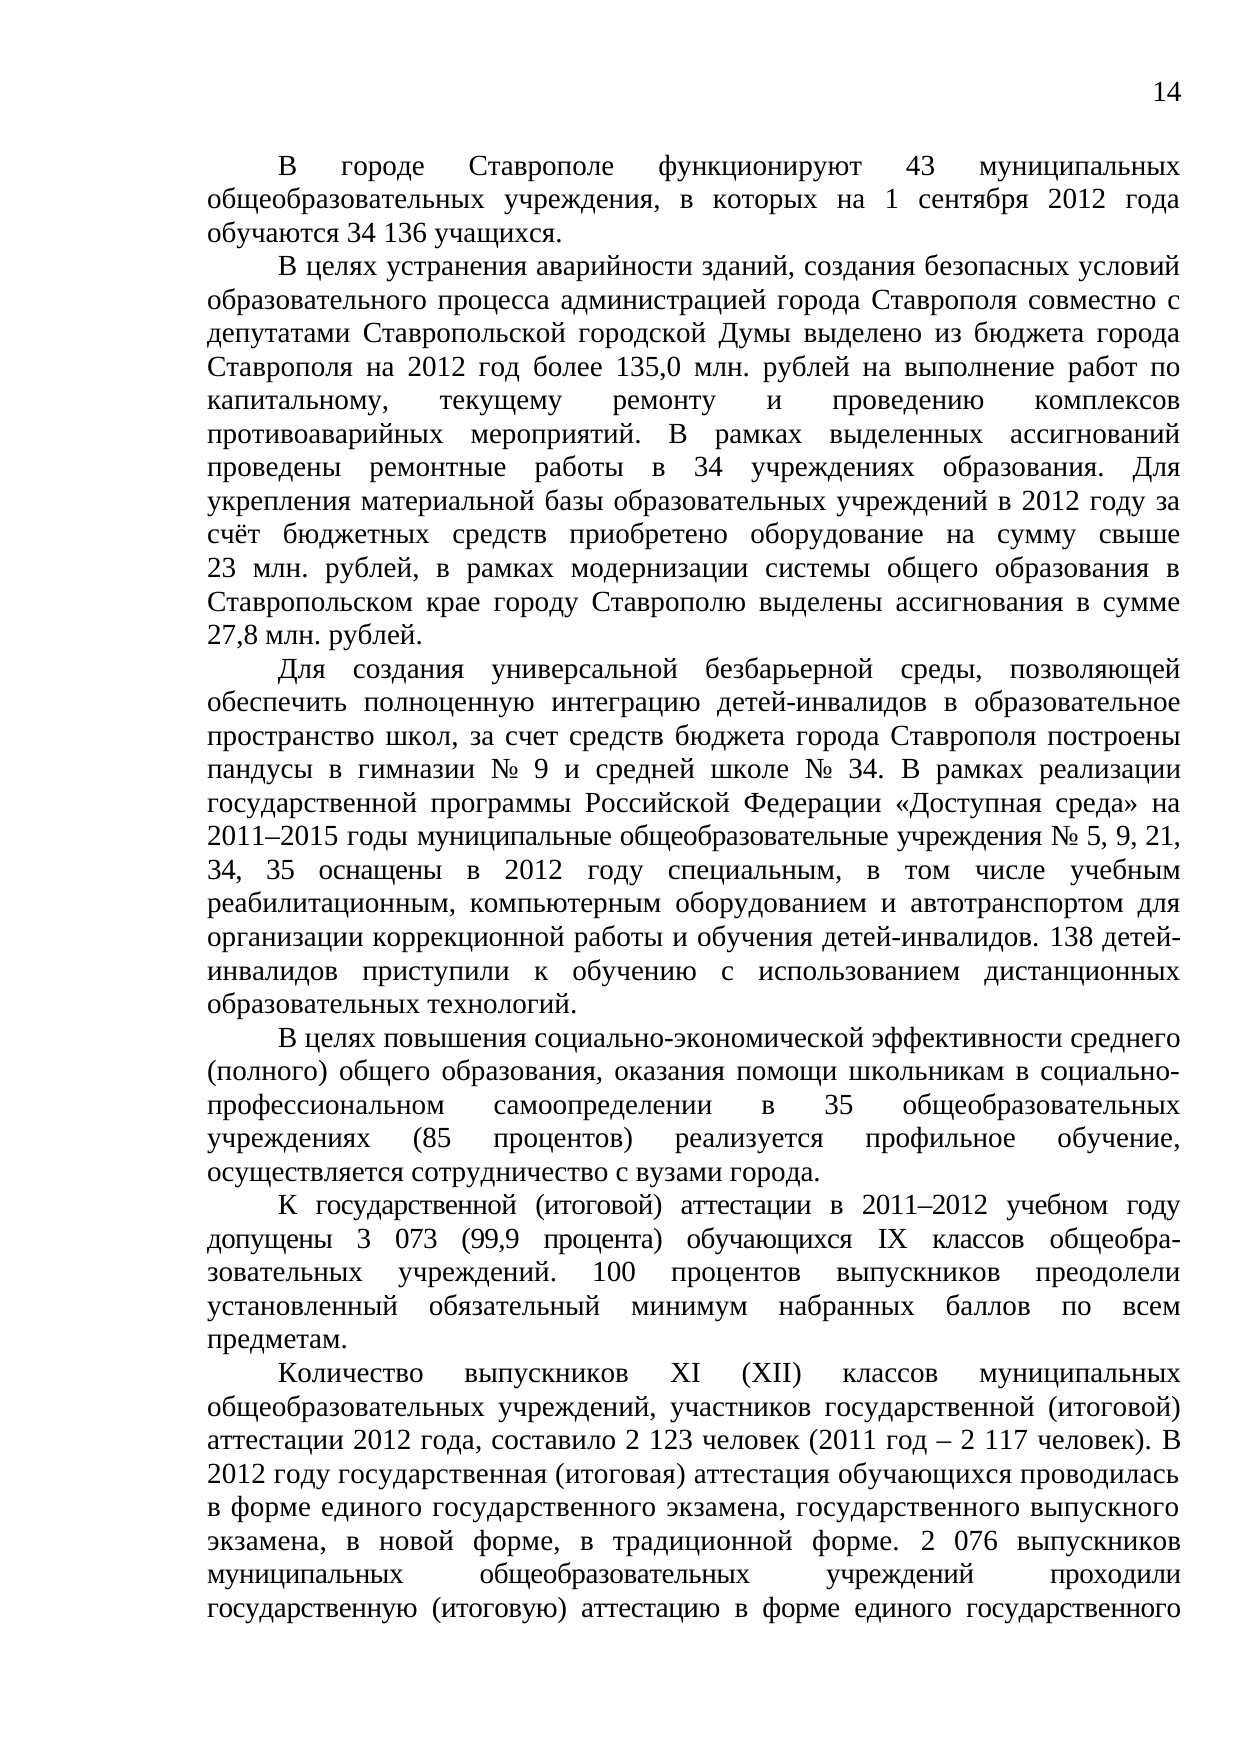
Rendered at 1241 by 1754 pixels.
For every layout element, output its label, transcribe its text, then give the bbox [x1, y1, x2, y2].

text В городе Ставрополе функционируют 43 муниципальных общеобразовательных учреждения, в которых на 1 сентября 2012 года обучаются 34 136 учащихся. [207, 148, 1181, 248]
text Для создания универсальной безбарьерной среды, позволяющей обеспечить полноценную интеграцию детей-инвалидов в образовательное пространство школ, за счет средств бюджета города Ставрополя построены пандусы в гимназии № 9 и средней школе № 34. В рамках реализации государственной программы Российской Федерации «Доступная среда» на 2011–2015 годы муниципальные общеобразовательные учреждения № 5, 9, 21, 34, 35 оснащены в 2012 году специальным, в том числе учебным реабилитационным, компьютерным оборудованием и автотранспортом для организации коррекционной работы и обучения детей-инвалидов. 138 детей-инвалидов приступили к обучению с использованием дистанционных образовательных технологий. [207, 651, 1181, 1020]
text В целях устранения аварийности зданий, создания безопасных условий образовательного процесса администрацией города Ставрополя совместно с депутатами Ставропольской городской Думы выделено из бюджета города Ставрополя на 2012 год более 135,0 млн. рублей на выполнение работ по капитальному, текущему ремонту и проведению комплексов противоаварийных мероприятий. В рамках выделенных ассигнований проведены ремонтные работы в 34 учреждениях образования. Для укрепления материальной базы образовательных учреждений в 2012 году за счёт бюджетных средств приобретено оборудование на сумму свыше 23 млн. рублей, в рамках модернизации системы общего образования в Ставропольском крае городу Ставрополю выделены ассигнования в сумме 27,8 млн. рублей. [207, 248, 1181, 651]
text В целях повышения социально-экономической эффективности среднего (полного) общего образования, оказания помощи школьникам в социально-профессиональном самоопределении в 35 общеобразовательных учреждениях (85 процентов) реализуется профильное обучение, осуществляется сотрудничество с вузами города. [207, 1020, 1181, 1187]
text К государственной (итоговой) аттестации в 2011–2012 учебном году допущены 3 073 (99,9 процента) обучающихся IX классов общеобра-зовательных учреждений. 100 процентов выпускников преодолели установленный обязательный минимум набранных баллов по всем предметам. [207, 1187, 1181, 1355]
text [207, 1355, 1181, 1623]
